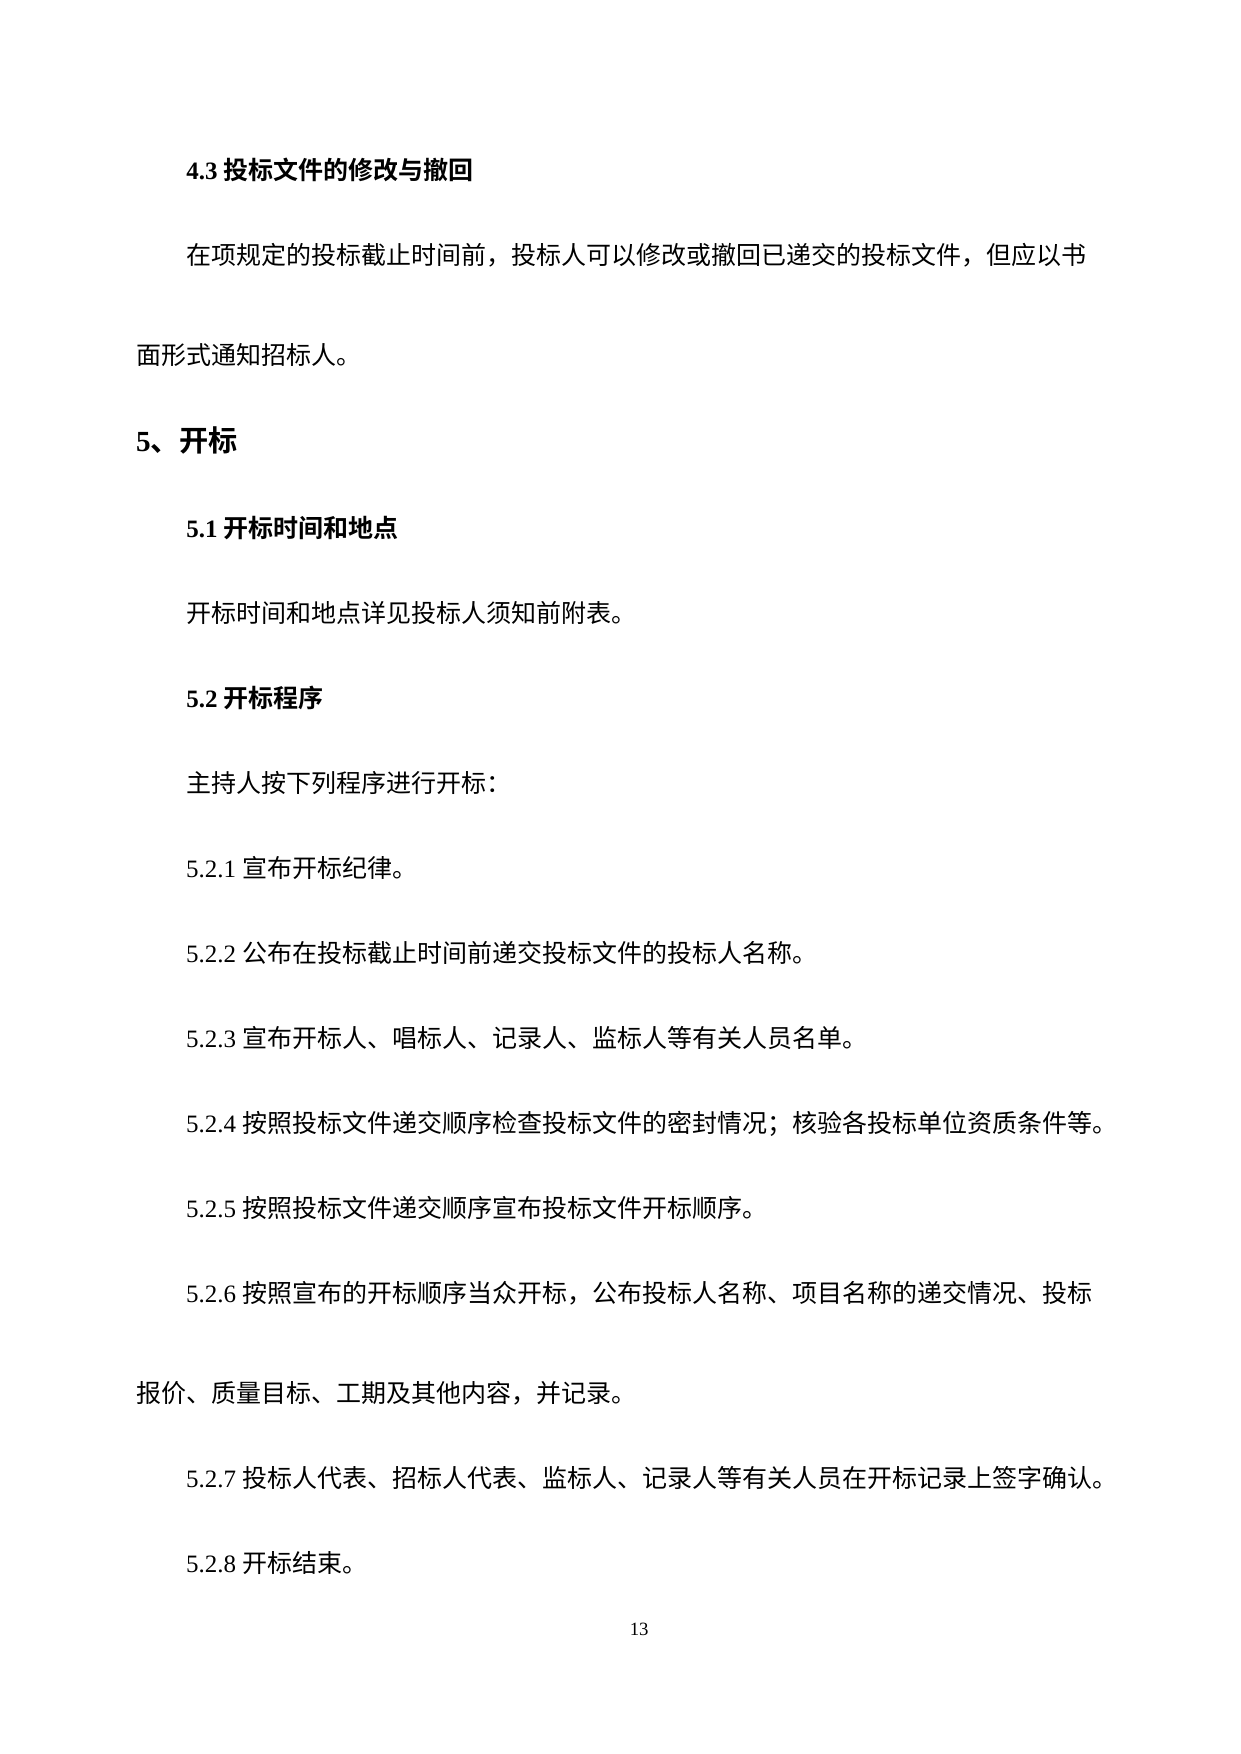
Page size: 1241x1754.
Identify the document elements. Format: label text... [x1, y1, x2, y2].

text 5.2.7 投标人代表、招标人代表、监标人、记录人等有关人员在开标记录上签字确认。 [136, 1444, 1104, 1511]
text 主持人按下列程序进行开标： [136, 748, 1104, 815]
subtitle 5.1 开标时间和地点 [136, 493, 1104, 560]
text 5.2.3 宣布开标人、唱标人、记录人、监标人等有关人员名单。 [136, 1003, 1104, 1070]
subtitle 4.3 投标文件的修改与撤回 [136, 135, 1104, 202]
text 5.2.8 开标结束。 [136, 1529, 1104, 1596]
text 5.2.1 宣布开标纪律。 [136, 833, 1104, 900]
text 在项规定的投标截止时间前，投标人可以修改或撤回已递交的投标文件，但应以书面形式通知招标人。 [136, 220, 1104, 387]
text 5.2.4 按照投标文件递交顺序检查投标文件的密封情况；核验各投标单位资质条件等。 [136, 1088, 1104, 1155]
text 开标时间和地点详见投标人须知前附表。 [136, 578, 1104, 645]
subtitle 5.2 开标程序 [136, 663, 1104, 730]
text 5.2.5 按照投标文件递交顺序宣布投标文件开标顺序。 [136, 1173, 1104, 1240]
subtitle 5、开标 [136, 405, 1104, 472]
text 5.2.6 按照宣布的开标顺序当众开标，公布投标人名称、项目名称的递交情况、投标报价、质量目标、工期及其他内容，并记录。 [136, 1258, 1104, 1426]
text 5.2.2 公布在投标截止时间前递交投标文件的投标人名称。 [136, 918, 1104, 985]
